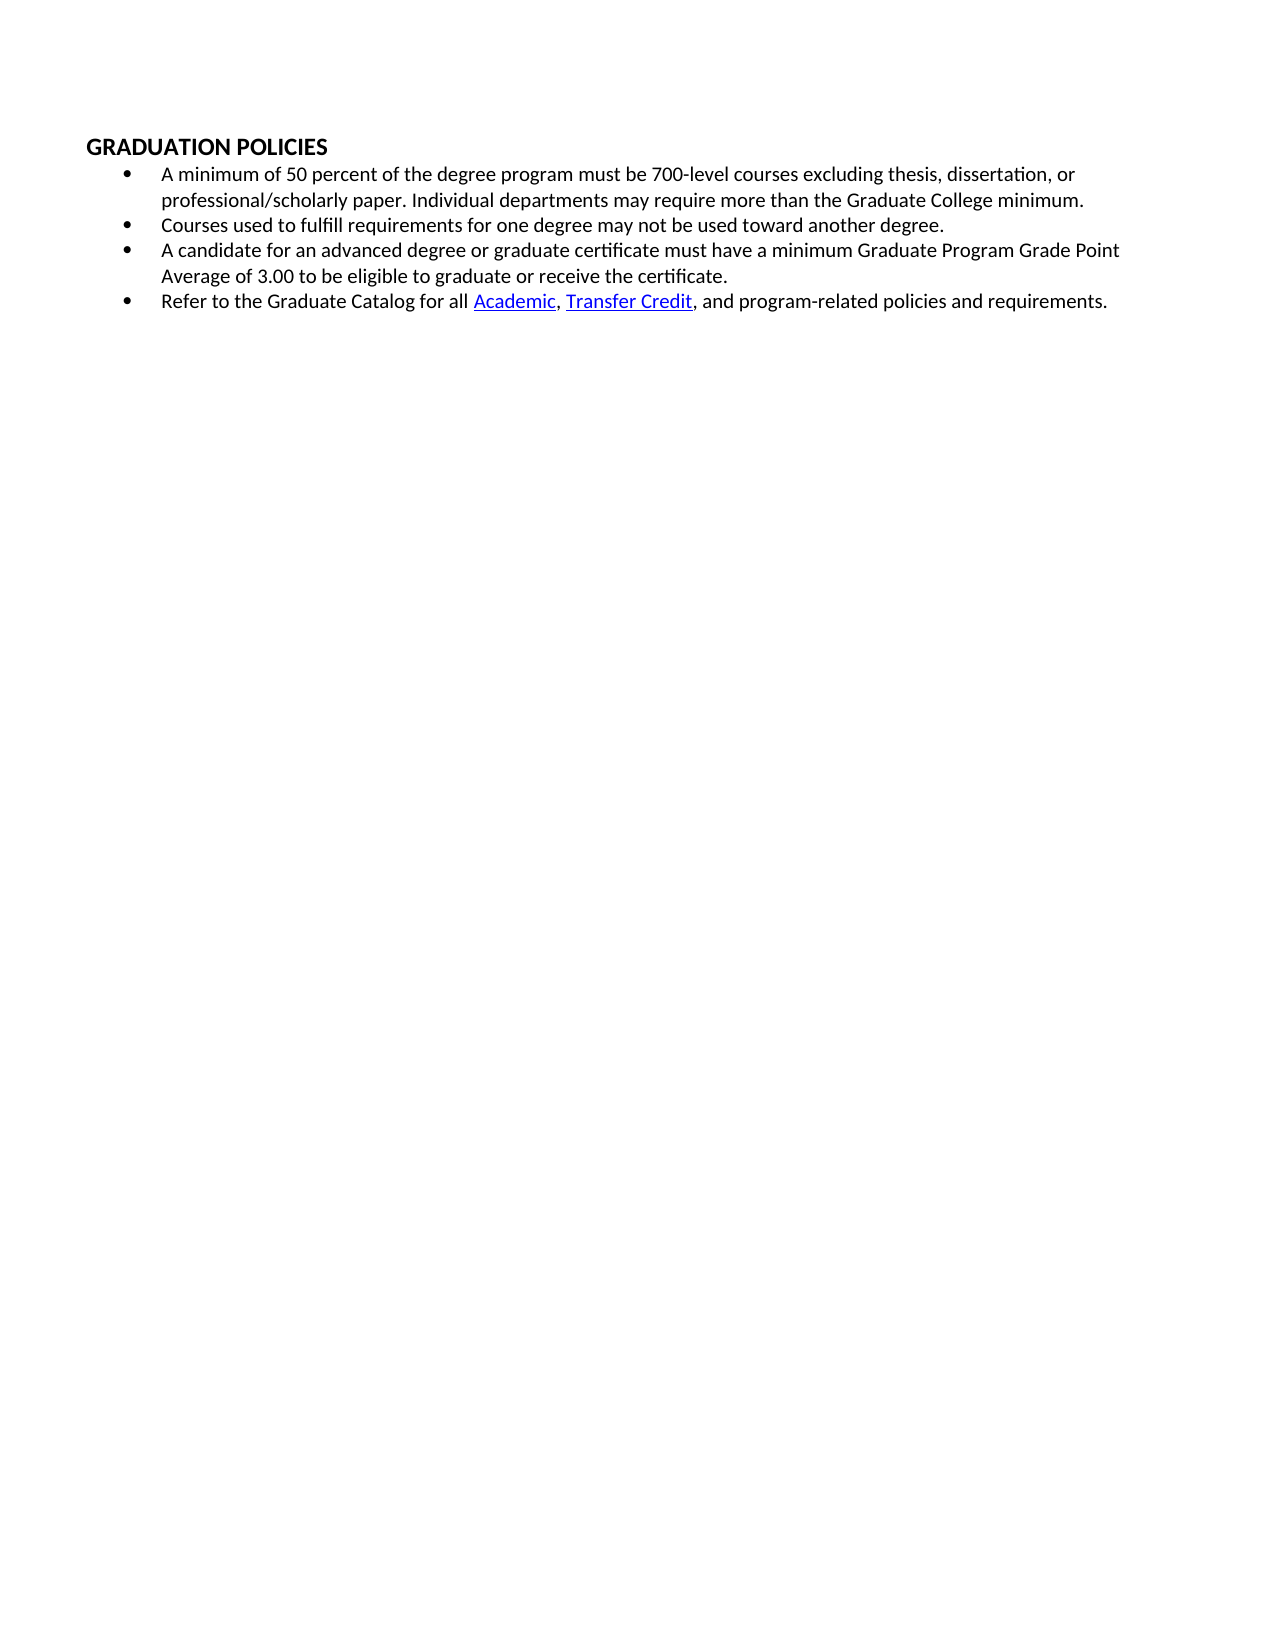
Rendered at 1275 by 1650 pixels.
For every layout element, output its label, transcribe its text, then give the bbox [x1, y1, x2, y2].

table_cell A minimum of 50 percent of the degree program must be 700-level courses excluding thesis, dissertation, or professional/scholarly paper. Individual departments may require more than the Graduate College minimum. Courses used to fulfill requirements for one degree may not be used toward another degree. A candidate for an advanced degree or graduate certificate must have a minimum Graduate Program Grade Point Average of 3.00 to be eligible to graduate or receive the certificate. Refer to the Graduate Catalog for all Academic, Transfer Credit, and program-related policies and requirements. [75, 161, 1200, 365]
table_header GRADUATION POLICIES [75, 100, 1200, 161]
